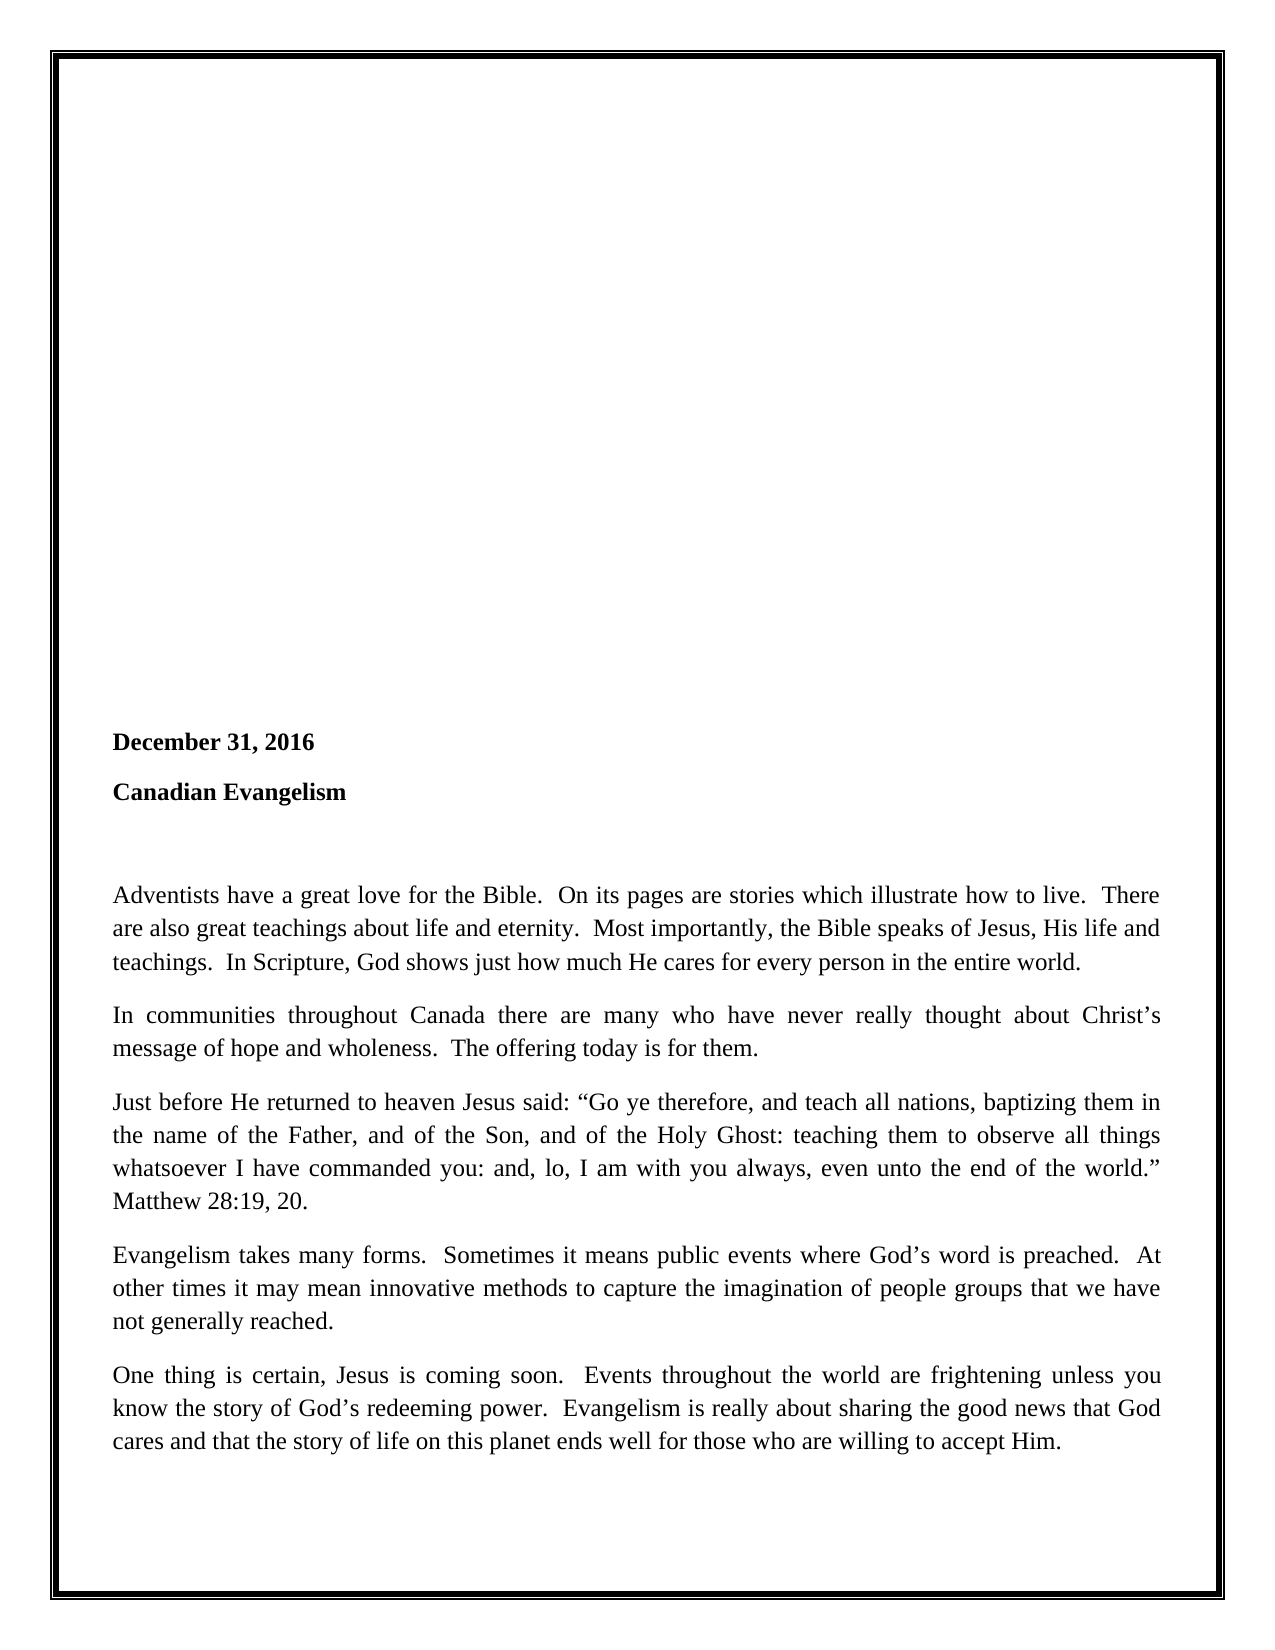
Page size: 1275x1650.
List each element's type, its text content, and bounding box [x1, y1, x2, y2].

text One thing is certain, Jesus is coming soon. Events throughout the world are frightening unless you know the story of God’s redeeming power. Evangelism is really about sharing the good news that God cares and that the story of life on this planet ends well for those who are willing to accept Him. [112, 1360, 1162, 1455]
text Just before He returned to heaven Jesus said: “Go ye therefore, and teach all nations, baptizing them in the name of the Father, and of the Son, and of the Holy Ghost: teaching them to observe all things whatsoever I have commanded you: and, lo, I am with you always, even unto the end of the world.” Matthew 28:19, 20. [112, 1087, 1162, 1215]
subtitle Canadian Evangelism [112, 777, 1162, 806]
subtitle December 31, 2016 [112, 727, 1162, 756]
text In communities throughout Canada there are many who have never really thought about Christ’s message of hope and wholeness. The offering today is for them. [112, 1000, 1162, 1062]
text Adventists have a great love for the Bible. On its pages are stories which illustrate how to live. There are also great teachings about life and eternity. Most importantly, the Bible speaks of Jesus, His life and teachings. In Scripture, God shows just how much He cares for every person in the entire world. [112, 881, 1162, 975]
text Evangelism takes many forms. Sometimes it means public events where God’s word is preached. At other times it may mean innovative methods to capture the imagination of people groups that we have not generally reached. [112, 1240, 1162, 1335]
